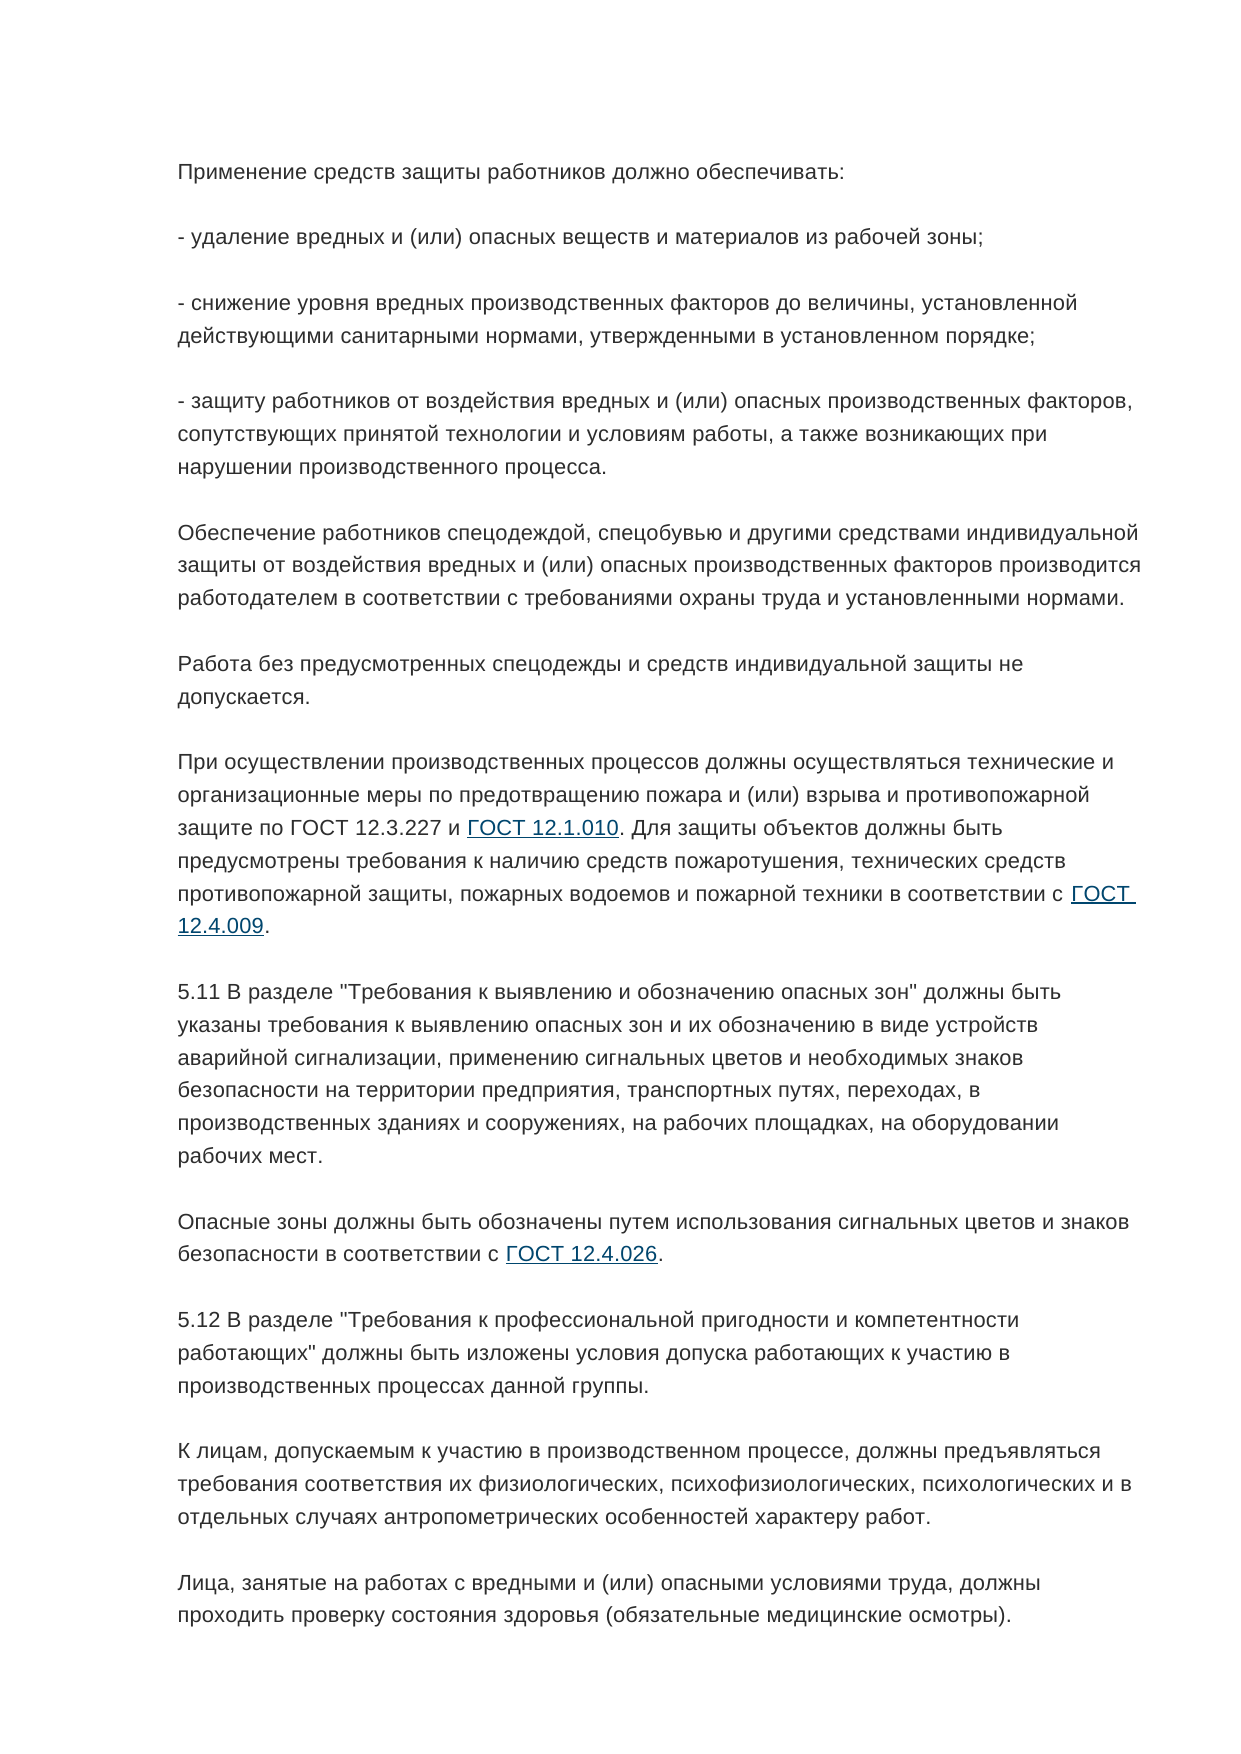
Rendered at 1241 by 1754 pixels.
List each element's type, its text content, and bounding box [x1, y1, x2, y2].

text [177, 1299, 1152, 1627]
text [177, 118, 1152, 971]
text 5.11 В разделе "Требования к выявлению и обозначению опасных зон" должны быть указаны требования к выявлению опасных зон и их обозначению в виде устройств аварийной сигнализации, применению сигнальных цветов и необходимых знаков безопасности на территории предприятия, транспортных путях, переходах, в производственных зданиях и сооружениях, на рабочих площадках, на оборудовании рабочих мест. Опасные зоны должны быть обозначены путем использования сигнальных цветов и знаков безопасности в соответствии с ГОСТ 12.4.026. [177, 971, 1152, 1299]
